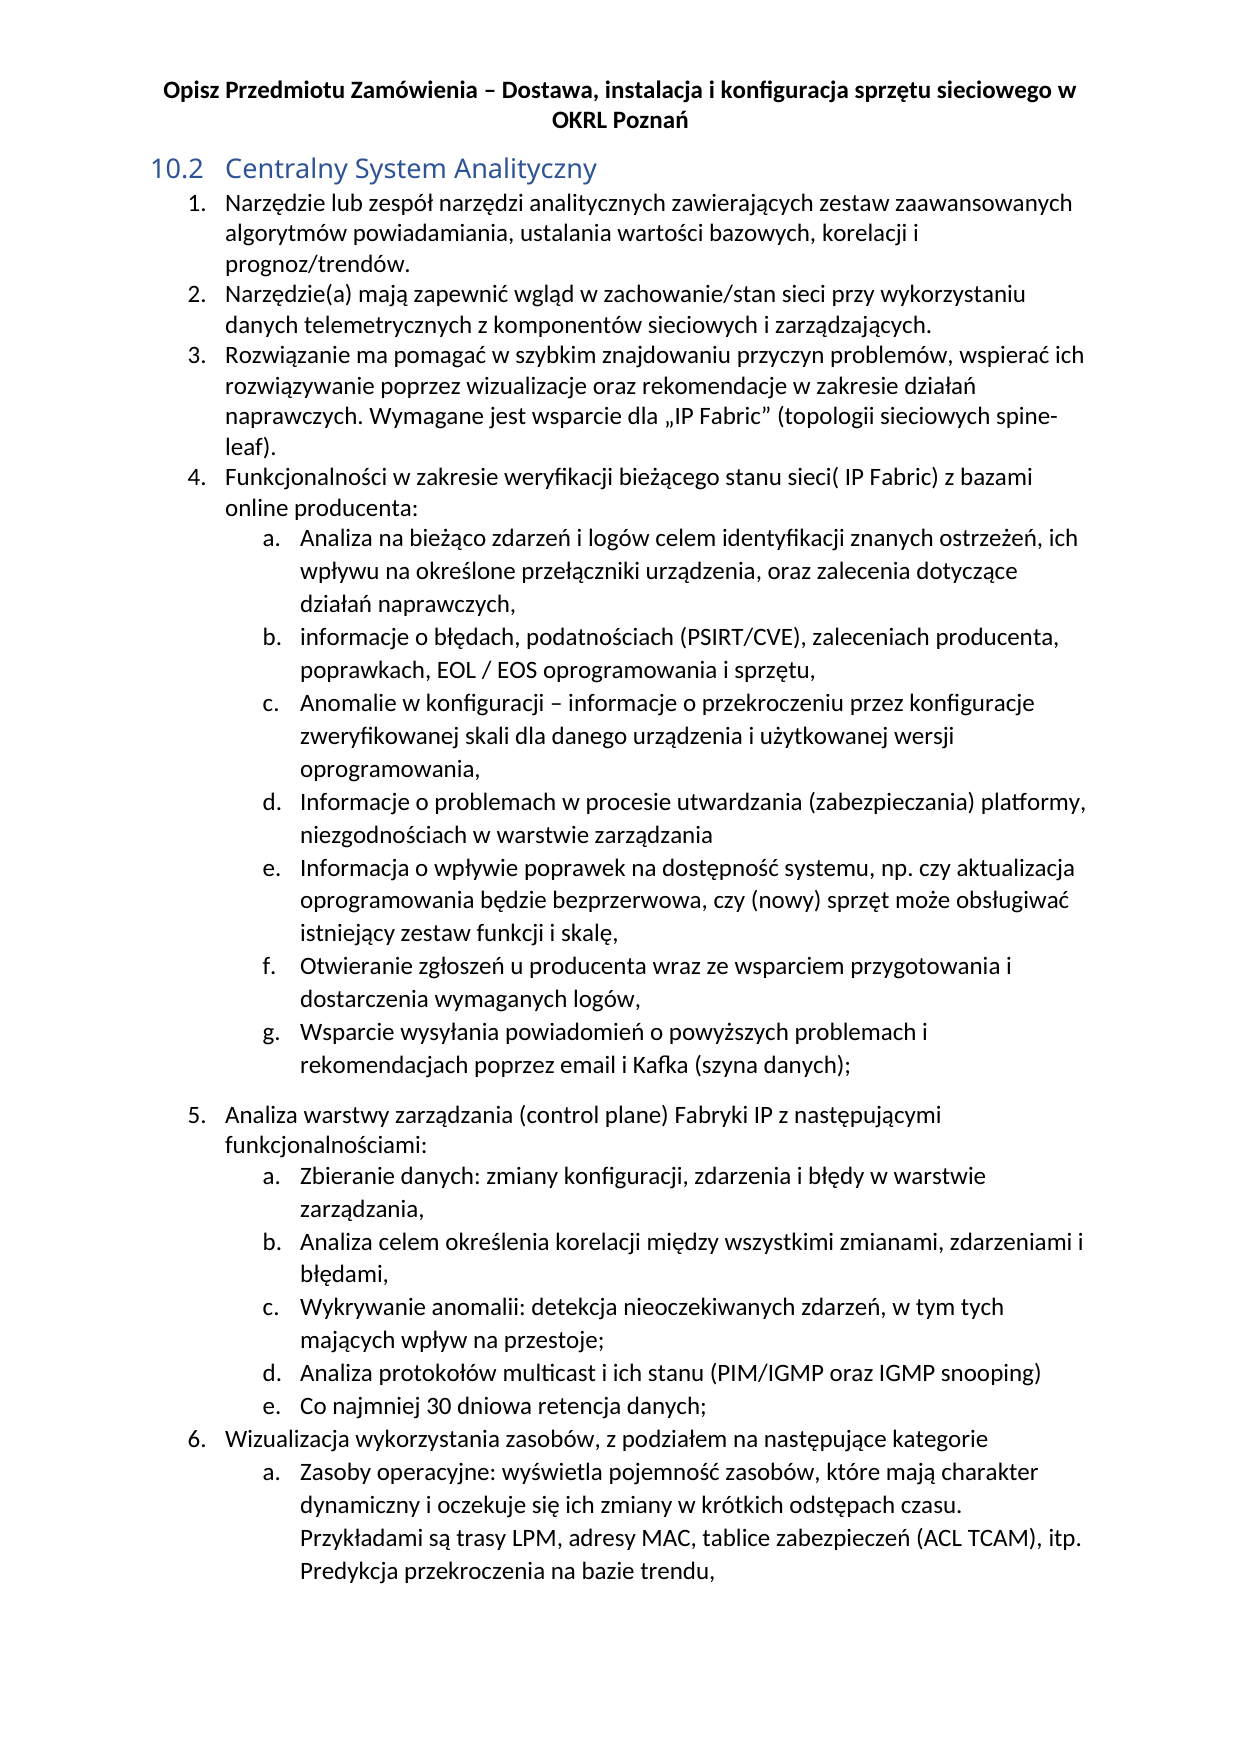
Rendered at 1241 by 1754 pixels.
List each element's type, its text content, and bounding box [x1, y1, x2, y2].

list Analiza na bieżąco zdarzeń i logów celem identyfikacji znanych ostrzeżeń, ich wpływu na określone przełączniki urządzenia, oraz zalecenia dotyczące działań naprawczych, [262, 523, 1090, 619]
list Narzędzie(a) mają zapewnić wgląd w zachowanie/stan sieci przy wykorzystaniu danych telemetrycznych z komponentów sieciowych i zarządzających. [187, 278, 1090, 339]
list Co najmniej 30 dniowa retencja danych; [262, 1390, 1090, 1421]
list Anomalie w konfiguracji – informacje o przekroczeniu przez konfiguracje zweryfikowanej skali dla danego urządzenia i użytkowanej wersji oprogramowania, [262, 687, 1090, 783]
list Rozwiązanie ma pomagać w szybkim znajdowaniu przyczyn problemów, wspierać ich rozwiązywanie poprzez wizualizacje oraz rekomendacje w zakresie działań naprawczych. Wymagane jest wsparcie dla „IP Fabric” (topologii sieciowych spine-leaf). [187, 339, 1090, 462]
list Zasoby operacyjne: wyświetla pojemność zasobów, które mają charakter dynamiczny i oczekuje się ich zmiany w krótkich odstępach czasu. Przykładami są trasy LPM, adresy MAC, tablice zabezpieczeń (ACL TCAM), itp. Predykcja przekroczenia na bazie trendu, [262, 1456, 1090, 1585]
list Funkcjonalności w zakresie weryfikacji bieżącego stanu sieci( IP Fabric) z bazami online producenta: [187, 462, 1090, 523]
list Narzędzie lub zespół narzędzi analitycznych zawierających zestaw zaawansowanych algorytmów powiadamiania, ustalania wartości bazowych, korelacji i prognoz/trendów. [187, 187, 1090, 278]
subtitle 10.2 Centralny System Analityczny [150, 150, 1090, 187]
list Informacja o wpływie poprawek na dostępność systemu, np. czy aktualizacja oprogramowania będzie bezprzerwowa, czy (nowy) sprzęt może obsługiwać istniejący zestaw funkcji i skalę, [262, 852, 1090, 948]
list Analiza warstwy zarządzania (control plane) Fabryki IP z następującymi funkcjonalnościami: [187, 1099, 1090, 1160]
list Wizualizacja wykorzystania zasobów, z podziałem na następujące kategorie [187, 1423, 1090, 1454]
list Zbieranie danych: zmiany konfiguracji, zdarzenia i błędy w warstwie zarządzania, [262, 1160, 1090, 1223]
list informacje o błędach, podatnościach (PSIRT/CVE), zaleceniach producenta, poprawkach, EOL / EOS oprogramowania i sprzętu, [262, 621, 1090, 685]
list Wsparcie wysyłania powiadomień o powyższych problemach i rekomendacjach poprzez email i Kafka (szyna danych); [262, 1016, 1090, 1080]
list Wykrywanie anomalii: detekcja nieoczekiwanych zdarzeń, w tym tych mających wpływ na przestoje; [262, 1292, 1090, 1355]
list Analiza celem określenia korelacji między wszystkimi zmianami, zdarzeniami i błędami, [262, 1226, 1090, 1289]
list Informacje o problemach w procesie utwardzania (zabezpieczania) platformy, niezgodnościach w warstwie zarządzania [262, 786, 1090, 849]
list Analiza protokołów multicast i ich stanu (PIM/IGMP oraz IGMP snooping) [262, 1357, 1090, 1388]
list Otwieranie zgłoszeń u producenta wraz ze wsparciem przygotowania i dostarczenia wymaganych logów, [262, 951, 1090, 1014]
